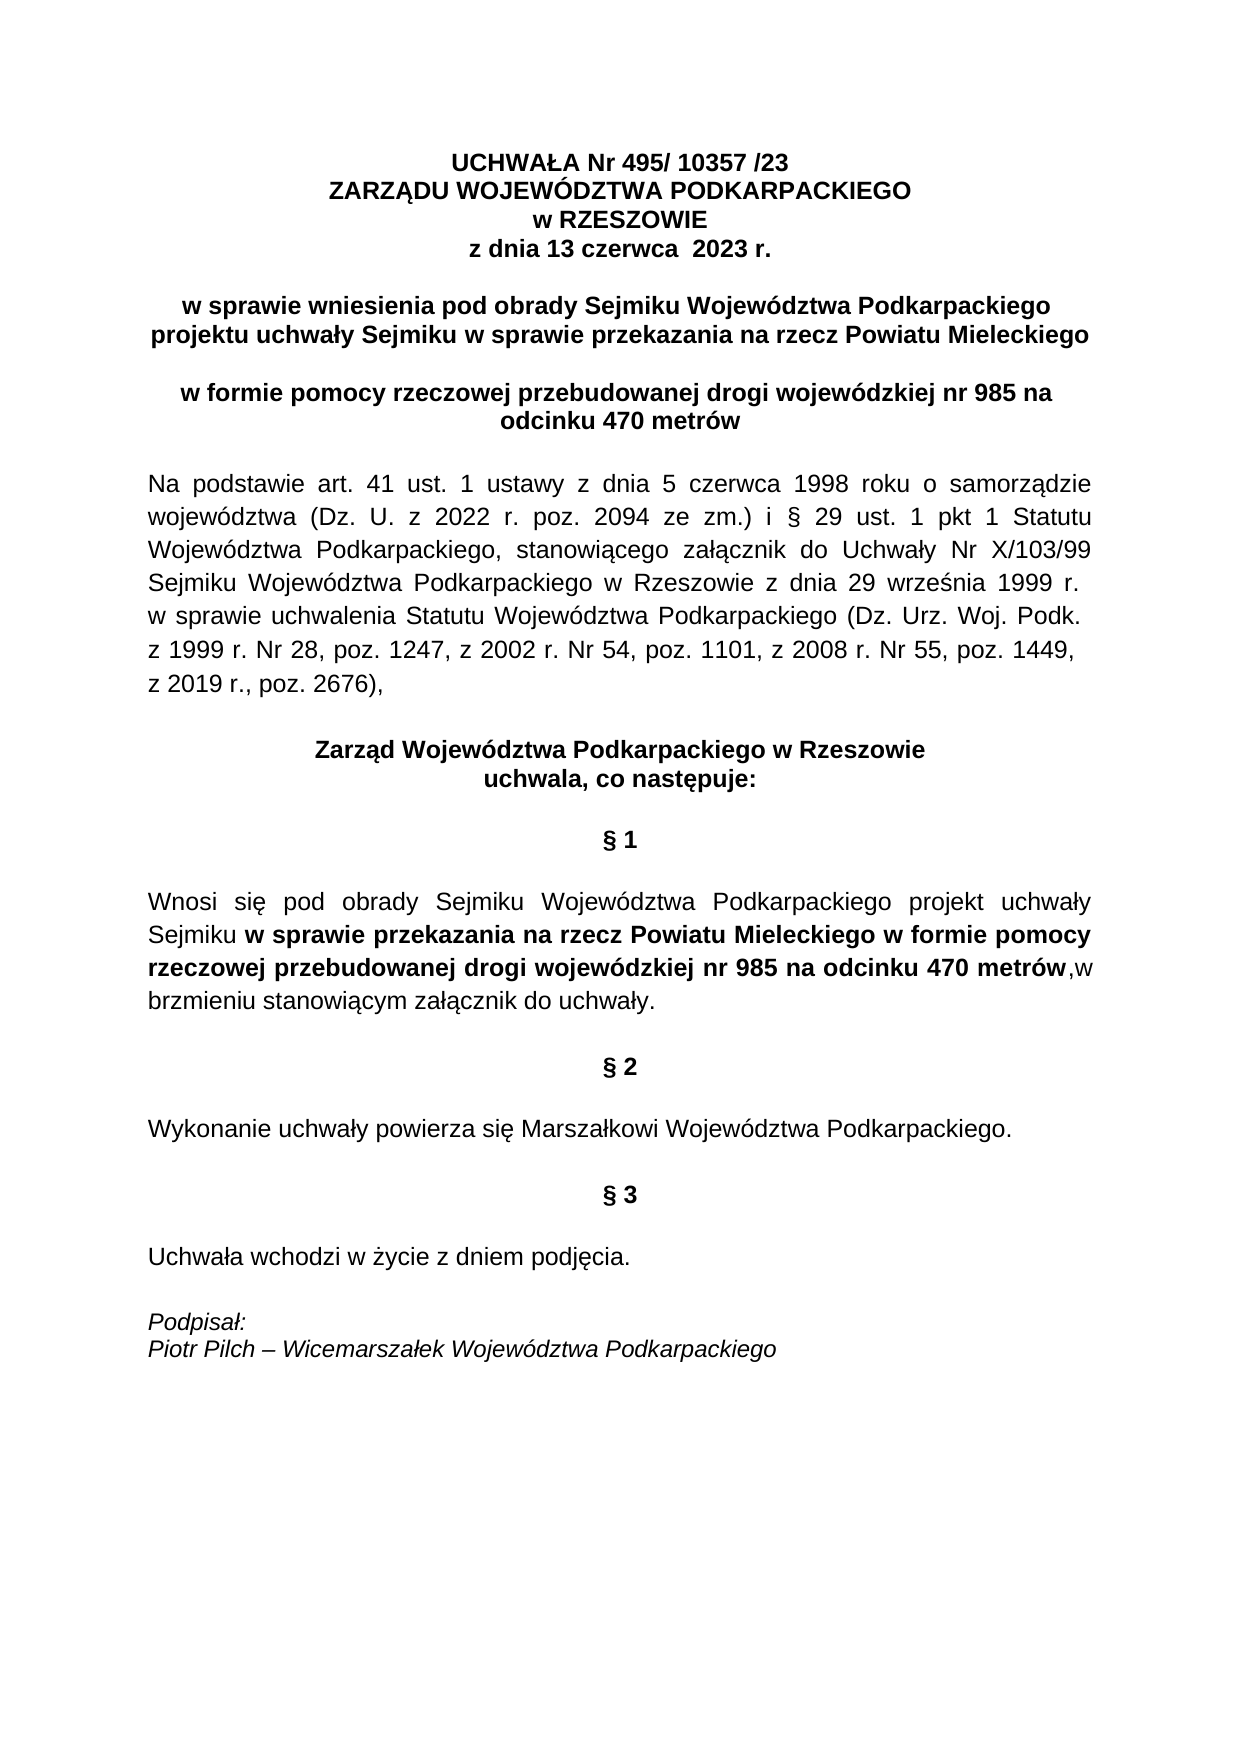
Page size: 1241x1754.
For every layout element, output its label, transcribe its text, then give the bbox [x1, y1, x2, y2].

text Wnosi się pod obrady Sejmiku Województwa Podkarpackiego projekt uchwały Sejmiku w sprawie przekazania na rzecz Powiatu Mieleckiego w formie pomocy rzeczowej przebudowanej drogi wojewódzkiej nr 985 na odcinku 470 metrów,w brzmieniu stanowiącym załącznik do uchwały. [148, 887, 1093, 1015]
subtitle UCHWAŁA Nr 495/ 10357 /23 ZARZĄDU WOJEWÓDZTWA PODKARPACKIEGO w RZESZOWIE z dnia 13 czerwca 2023 r. w sprawie wniesienia pod obrady Sejmiku Województwa Podkarpackiego projektu uchwały Sejmiku w sprawie przekazania na rzecz Powiatu Mieleckiego w formie pomocy rzeczowej przebudowanej drogi wojewódzkiej nr 985 na odcinku 470 metrów [148, 148, 1093, 469]
text Na podstawie art. 41 ust. 1 ustawy z dnia 5 czerwca 1998 roku o samorządzie województwa (Dz. U. z 2022 r. poz. 2094 ze zm.) i § 29 ust. 1 pkt 1 Statutu Województwa Podkarpackiego, stanowiącego załącznik do Uchwały Nr X/103/99 Sejmiku Województwa Podkarpackiego w Rzeszowie z dnia 29 września 1999 r. w sprawie uchwalenia Statutu Województwa Podkarpackiego (Dz. Urz. Woj. Podk. z 1999 r. Nr 28, poz. 1247, z 2002 r. Nr 54, poz. 1101, z 2008 r. Nr 55, poz. 1449, z 2019 r., poz. 2676), [148, 469, 1093, 697]
subtitle § 3 [148, 1180, 1093, 1209]
text Wykonanie uchwały powierza się Marszałkowi Województwa Podkarpackiego. [148, 1114, 1093, 1143]
text Podpisał: [148, 1308, 1093, 1335]
subtitle § 1 [148, 825, 1093, 854]
text Uchwała wchodzi w życie z dniem podjęcia. [148, 1242, 1093, 1271]
text uchwala, co następuje: [148, 763, 1093, 792]
text Piotr Pilch – Wicemarszałek Województwa Podkarpackiego [148, 1335, 1093, 1363]
text Zarząd Województwa Podkarpackiego w Rzeszowie [148, 735, 1093, 763]
subtitle § 2 [148, 1052, 1093, 1081]
